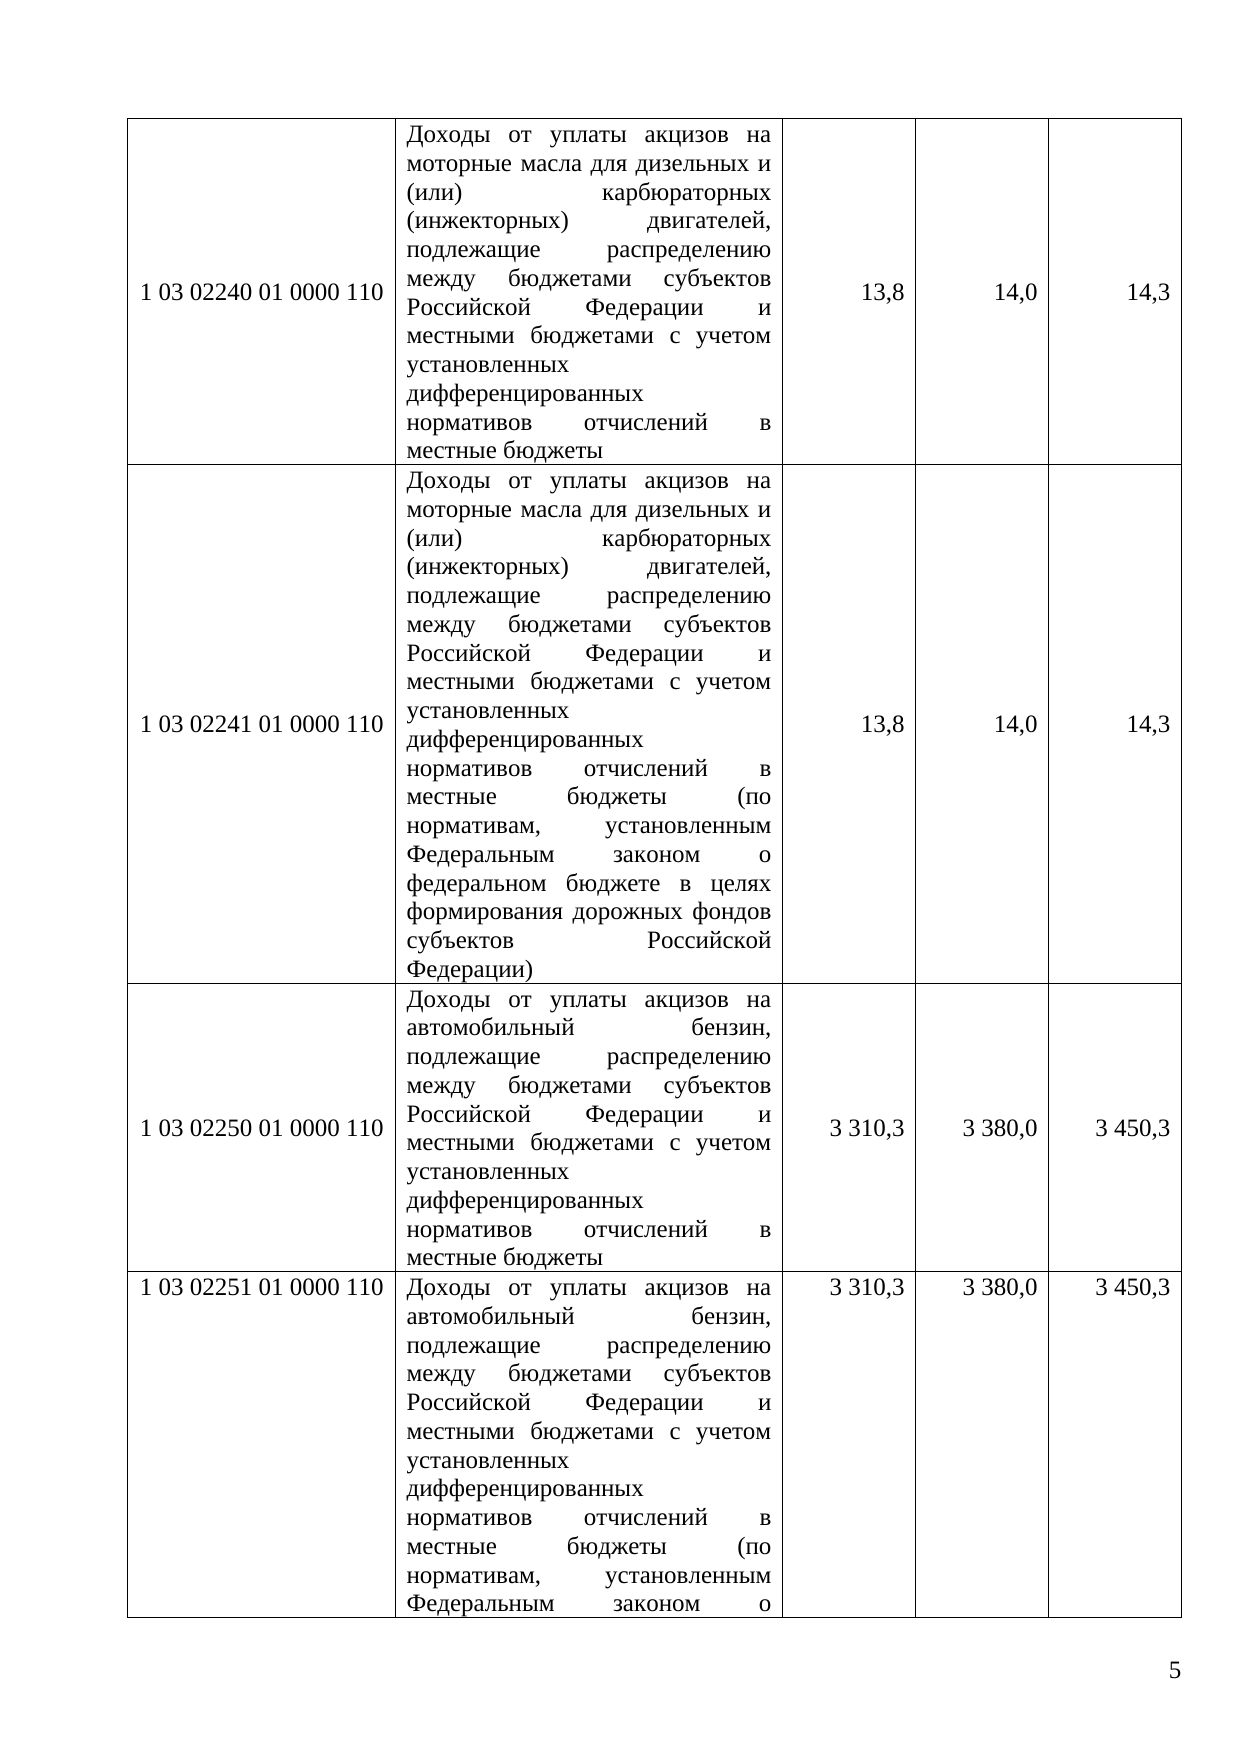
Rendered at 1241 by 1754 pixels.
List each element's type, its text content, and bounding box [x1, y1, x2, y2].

table_cell 1 03 02241 01 0000 110 [128, 465, 395, 983]
table_cell 3 450,3 [1049, 984, 1181, 1271]
table_cell 13,8 [783, 119, 915, 464]
table_cell 1 03 02250 01 0000 110 [128, 984, 395, 1271]
table_cell Доходы от уплаты акцизов на автомобильный бензин, подлежащие распределению между бюджетами субъектов Российской Федерации и местными бюджетами с учетом установленных дифференцированных нормативов отчислений в местные бюджеты [396, 984, 782, 1271]
table_cell 3 310,3 [783, 984, 915, 1271]
table_cell 3 450,3 [1049, 1272, 1181, 1617]
table_cell 3 380,0 [916, 984, 1048, 1271]
table_cell 3 310,3 [783, 1272, 915, 1617]
table_cell 14,3 [1049, 465, 1181, 983]
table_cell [396, 1272, 782, 1617]
table_cell 14,3 [1049, 119, 1181, 464]
table_cell Доходы от уплаты акцизов на моторные масла для дизельных и (или) карбюраторных (инжекторных) двигателей, подлежащие распределению между бюджетами субъектов Российской Федерации и местными бюджетами с учетом установленных дифференцированных нормативов отчислений в местные бюджеты [396, 119, 782, 464]
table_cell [128, 1272, 395, 1617]
table_cell 13,8 [783, 465, 915, 983]
table_cell Доходы от уплаты акцизов на моторные масла для дизельных и (или) карбюраторных (инжекторных) двигателей, подлежащие распределению между бюджетами субъектов Российской Федерации и местными бюджетами с учетом установленных дифференцированных нормативов отчислений в местные бюджеты (по нормативам, установленным Федеральным законом о федеральном бюджете в целях формирования дорожных фондов субъектов Российской Федерации) [396, 465, 782, 983]
table_cell 1 03 02240 01 0000 110 [128, 119, 395, 464]
table_cell 14,0 [916, 465, 1048, 983]
table_cell 3 380,0 [916, 1272, 1048, 1617]
table_cell 14,0 [916, 119, 1048, 464]
